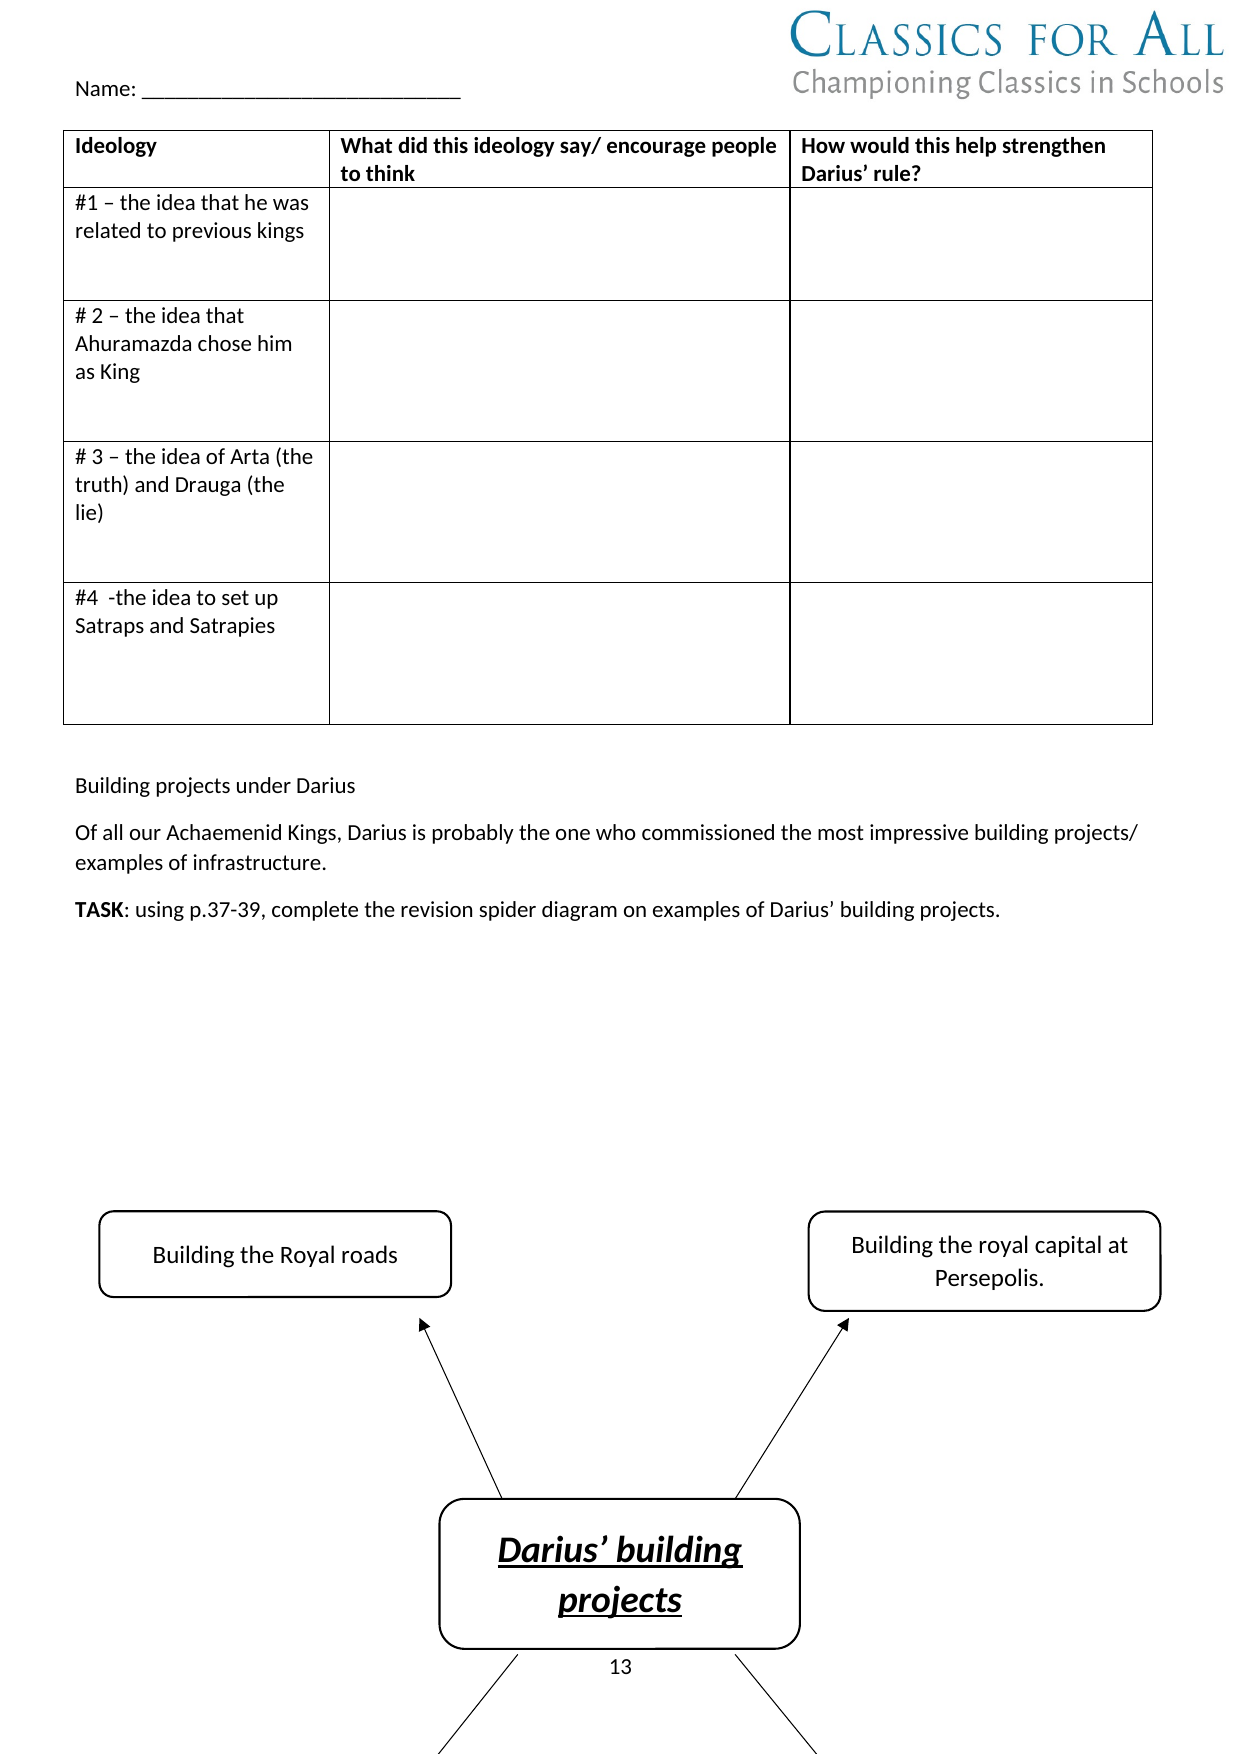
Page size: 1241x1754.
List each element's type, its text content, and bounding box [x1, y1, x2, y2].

table_cell [791, 583, 1152, 723]
text Building projects under Darius [75, 771, 1165, 799]
picture [787, 0, 1230, 111]
table_header How would this help strengthen Darius’ rule? [791, 131, 1152, 187]
table_cell [791, 442, 1152, 582]
table_cell [791, 301, 1152, 441]
table_cell #4 -the idea to set up Satraps and Satrapies [64, 583, 329, 723]
table_cell #1 – the idea that he was related to previous kings [64, 188, 329, 300]
table_header Ideology [64, 131, 329, 187]
table_cell # 2 – the idea that Ahuramazda chose him as King [64, 301, 329, 441]
text TASK: using p.37-39, complete the revision spider diagram on examples of Darius’ building projects. [75, 895, 1165, 923]
table_cell [330, 442, 789, 582]
table_cell [330, 301, 789, 441]
text Of all our Achaemenid Kings, Darius is probably the one who commissioned the most impressive building projects/ examples of infrastructure. [75, 818, 1165, 876]
table_cell [330, 583, 789, 723]
table_cell [330, 188, 789, 300]
table_cell [791, 188, 1152, 300]
table_cell # 3 – the idea of Arta (the truth) and Drauga (the lie) [64, 442, 329, 582]
table_header What did this ideology say/ encourage people to think [330, 131, 789, 187]
